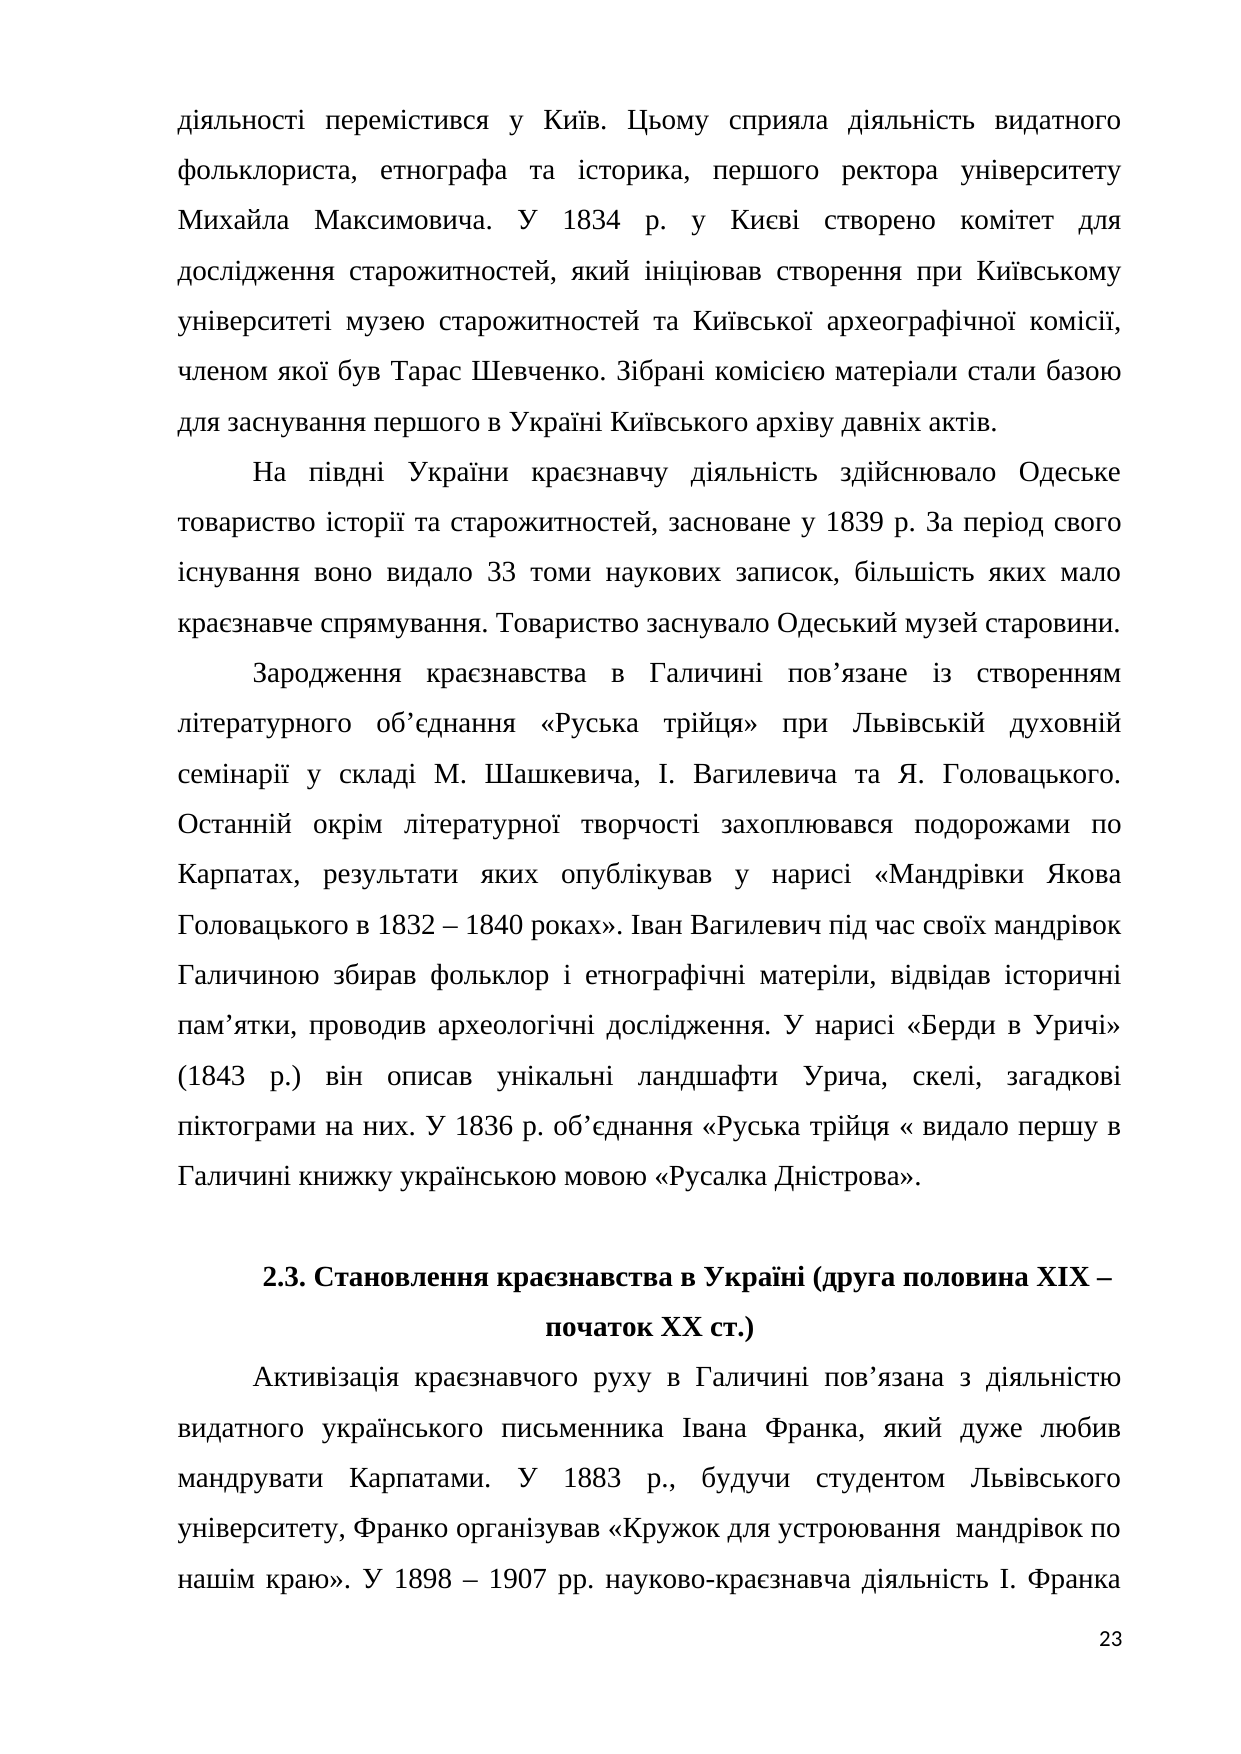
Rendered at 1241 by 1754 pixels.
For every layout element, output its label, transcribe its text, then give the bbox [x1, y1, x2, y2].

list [177, 102, 1122, 437]
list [177, 1359, 1122, 1594]
list Зародження краєзнавства в Галичині пов’язане із створенням літературного об’єднання «Руська трійця» при Львівській духовній семінарії у складі М. Шашкевича, І. Вагилевича та Я. Головацького. Останній окрім літературної творчості захоплювався подорожами по Карпатах, результати яких опублікував у нарисі «Мандрівки Якова Головацького в 1832 – 1840 роках». Іван Вагилевич під час своїх мандрівок Галичиною збирав фольклор і етнографічні матеріли, відвідав історичні пам’ятки, проводив археологічні дослідження. У нарисі «Берди в Уричі» (1843 р.) він описав унікальні ландшафти Урича, скелі, загадкові піктограми на них. У 1836 р. об’єднання «Руська трійця « видало першу в Галичині книжку українською мовою «Русалка Дністрова». [177, 655, 1122, 1192]
list На півдні України краєзнавчу діяльність здійснювало Одеське товариство історії та старожитностей, засноване у 1839 р. За період свого існування воно видало 33 томи наукових записок, більшість яких мало краєзнавче спрямування. Товариство заснувало Одеський музей старовини. [177, 454, 1122, 638]
list 2.3. Становлення краєзнавства в Україні (друга половина ХІХ – початок ХХ ст.) [177, 1259, 1122, 1343]
